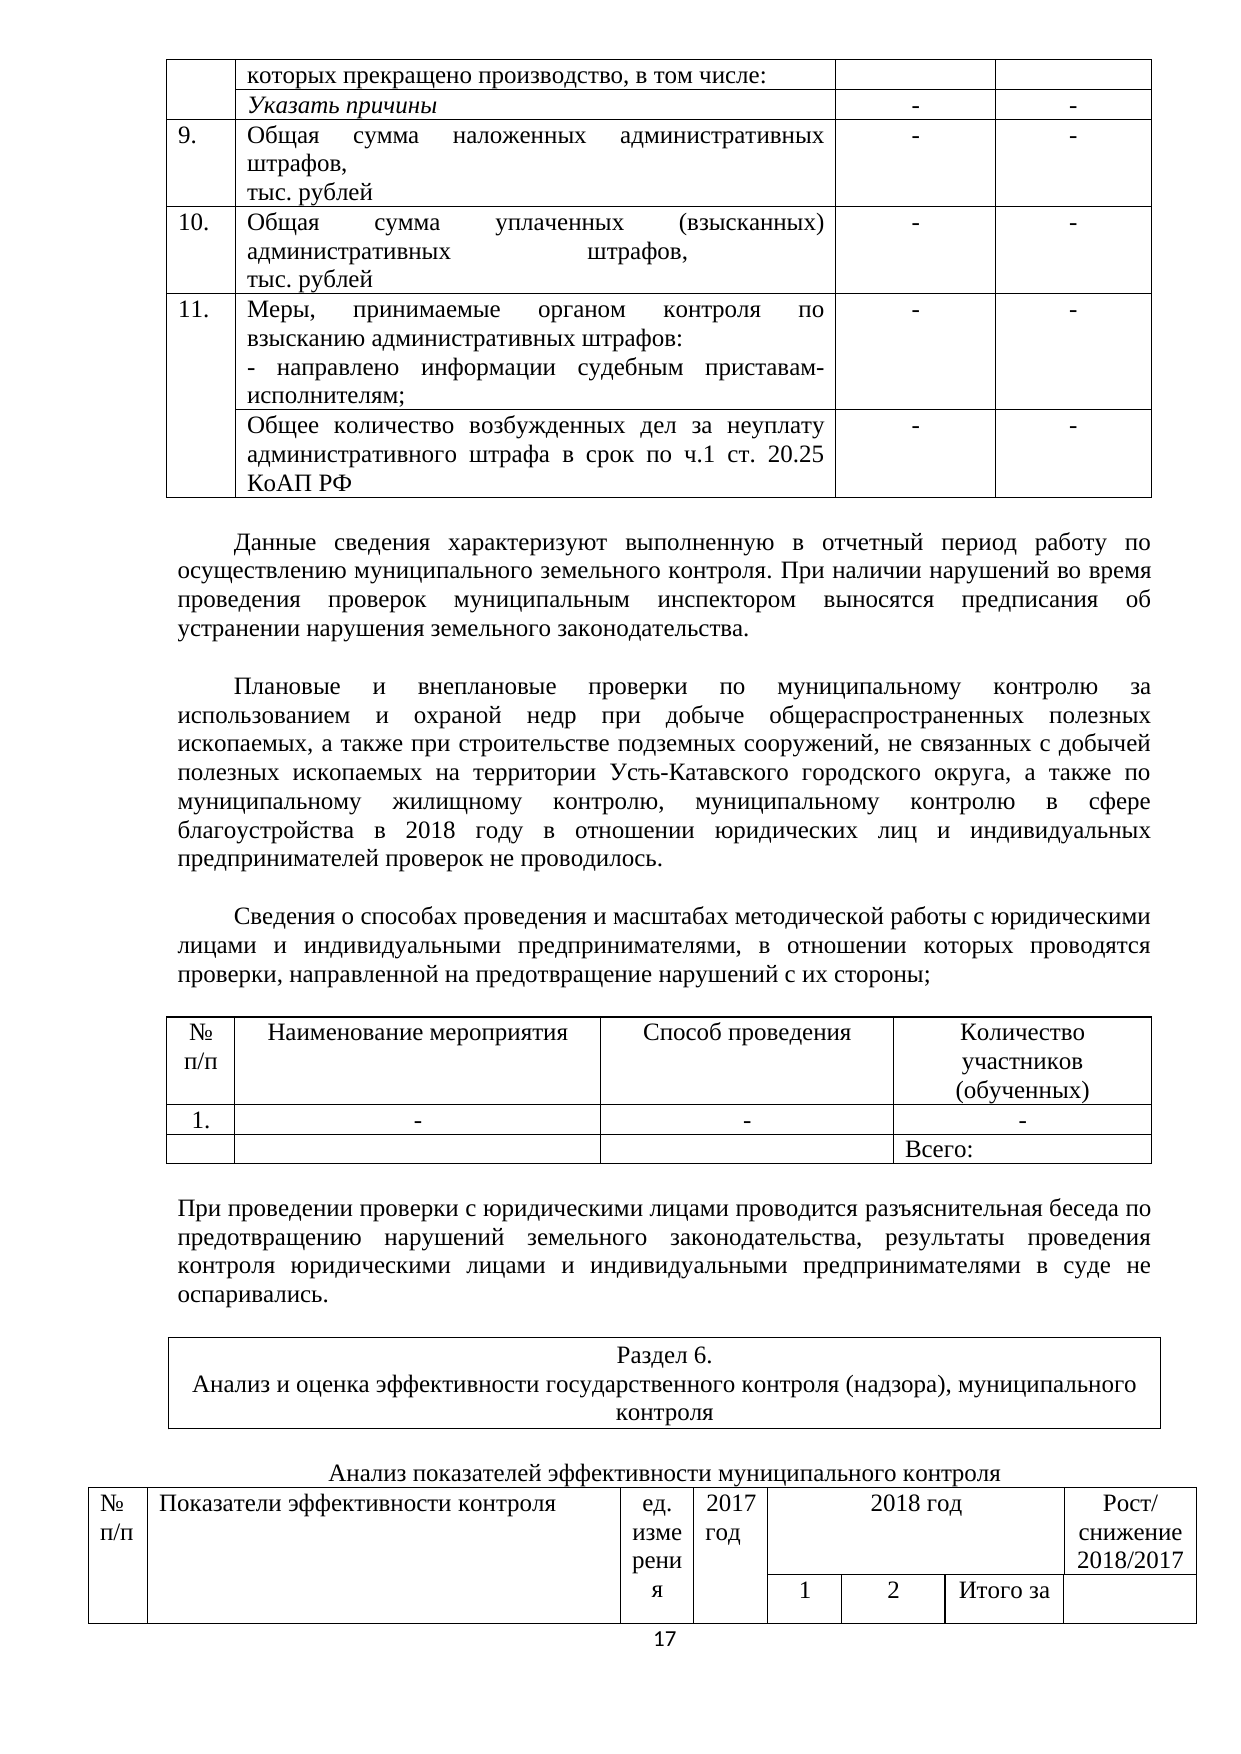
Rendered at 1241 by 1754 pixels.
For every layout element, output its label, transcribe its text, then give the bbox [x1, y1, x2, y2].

table_cell Общее количество возбужденных дел за неуплату административного штрафа в срок по ч.1 ст. 20.25 КоАП РФ [236, 410, 835, 497]
table_cell Итого за 2018 год [946, 1575, 1063, 1623]
table_cell 9. [167, 120, 235, 206]
table_header Рост/снижение 2018/2017 [1065, 1488, 1196, 1574]
table_cell 10. [167, 207, 235, 293]
table_cell 1 полугодие [768, 1575, 841, 1623]
table_cell 11. [167, 294, 235, 497]
table_cell - [836, 410, 995, 497]
table_header 2017 год [694, 1488, 767, 1623]
table_cell Указать причины [236, 90, 835, 119]
table_header ед. измерения [621, 1488, 693, 1623]
table_cell 2 полугодие [842, 1575, 944, 1623]
table_cell - [235, 1105, 600, 1133]
table_cell - [894, 1105, 1151, 1133]
table_header Способ проведения [601, 1018, 893, 1104]
table_header 2018 год [768, 1488, 1064, 1574]
table_cell Общая сумма уплаченных (взысканных) административных штрафов, тыс. рублей [236, 207, 835, 293]
table_cell - [836, 60, 995, 89]
text Сведения о способах проведения и масштабах методической работы с юридическими лицами и индивидуальными предпринимателями, в отношении которых проводятся проверки, направленной на предотвращение нарушений с их стороны; [177, 901, 1152, 988]
table_cell - [996, 294, 1151, 409]
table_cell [236, 60, 835, 89]
table_cell - [836, 294, 995, 409]
table_cell [167, 1135, 234, 1163]
text Плановые и внеплановые проверки по муниципальному контролю за использованием и охраной недр при добыче общераспространенных полезных ископаемых, а также при строительстве подземных сооружений, не связанных с добычей полезных ископаемых на территории Усть-Катавского городского округа, а также по муниципальному жилищному контролю, муниципальному контролю в сфере благоустройства в 2018 году в отношении юридических лиц и индивидуальных предпринимателей проверок не проводилось. [177, 671, 1152, 872]
table_cell - [601, 1105, 893, 1133]
table_cell [1064, 1575, 1196, 1623]
text Данные сведения характеризуют выполненную в отчетный период работу по осуществлению муниципального земельного контроля. При наличии нарушений во время проведения проверок муниципальным инспектором выносятся предписания об устранении нарушения земельного законодательства. [177, 527, 1152, 642]
table_cell 8. [167, 60, 235, 119]
text Анализ показателей эффективности муниципального контроля [177, 1458, 1152, 1487]
table_header Наименование мероприятия [235, 1018, 600, 1104]
text При проведении проверки с юридическими лицами проводится разъяснительная беседа по предотвращению нарушений земельного законодательства, результаты проведения контроля юридическими лицами и индивидуальными предпринимателями в суде не оспаривались. [177, 1193, 1152, 1308]
table_cell - [836, 90, 995, 119]
table_cell - [996, 60, 1151, 89]
text Раздел 6. [169, 1338, 1160, 1366]
table_cell [601, 1135, 893, 1163]
table_header № п/п [167, 1018, 234, 1104]
table_cell - [996, 207, 1151, 293]
table_cell - [996, 410, 1151, 497]
table_cell Меры, принимаемые органом контроля по взысканию административных штрафов: - направлено информации судебным приставам-исполнителям; [236, 294, 835, 409]
table_cell - [996, 90, 1151, 119]
table_cell Всего: [894, 1135, 1151, 1163]
table_cell - [836, 120, 995, 206]
table_cell [235, 1135, 600, 1163]
table_header Показатели эффективности контроля [148, 1488, 620, 1623]
text Анализ и оценка эффективности государственного контроля (надзора), муниципального контроля [169, 1366, 1160, 1428]
table_header № п/п [89, 1488, 147, 1623]
table_header Количество участников (обученных) [894, 1018, 1151, 1104]
table_cell - [836, 207, 995, 293]
table_cell Общая сумма наложенных административных штрафов, тыс. рублей [236, 120, 835, 206]
table_cell 1. [167, 1105, 234, 1133]
table_cell - [996, 120, 1151, 206]
